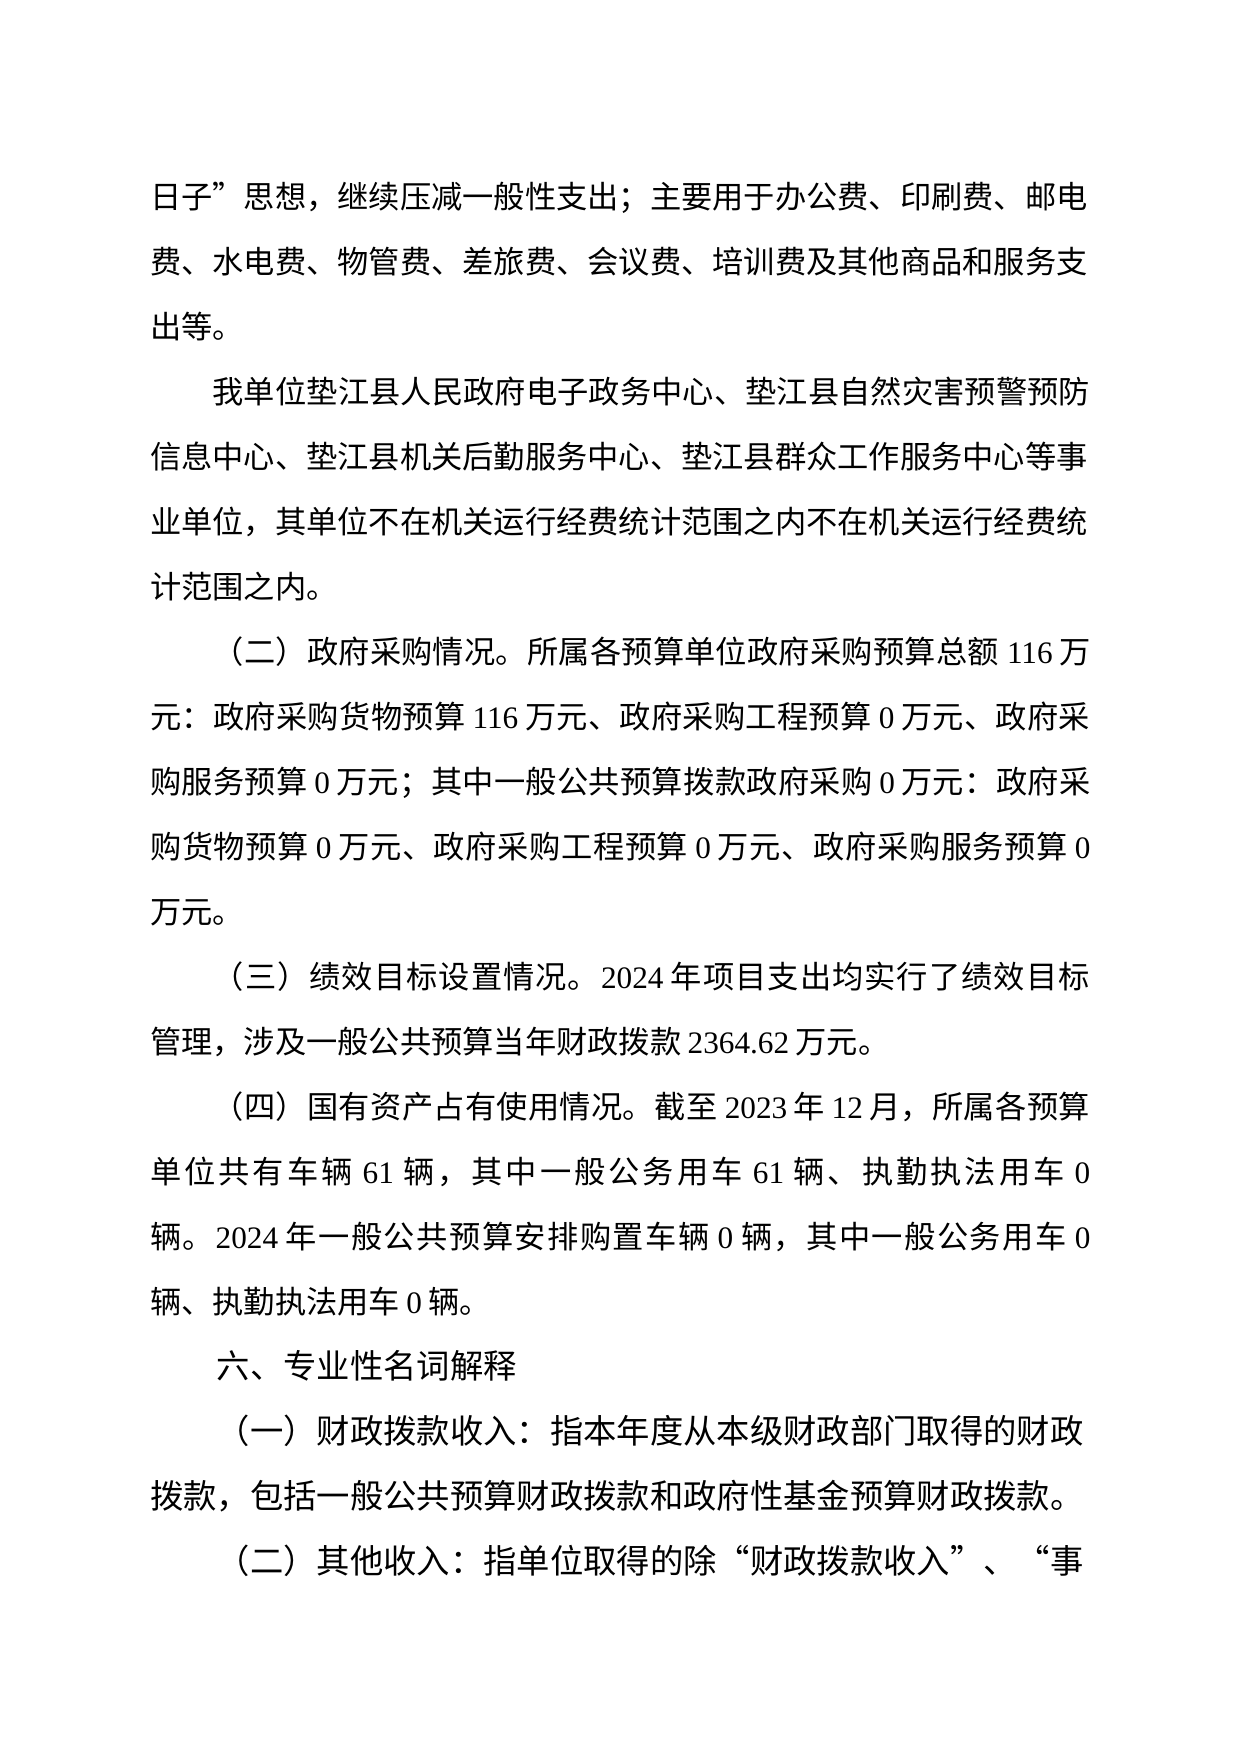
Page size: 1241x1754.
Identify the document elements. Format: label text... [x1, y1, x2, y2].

text 六、专业性名词解释 [150, 1332, 1090, 1397]
list （一）财政拨款收入：指本年度从本级财政部门取得的财政拨款，包括一般公共预算财政拨款和政府性基金预算财政拨款。 [150, 1397, 1090, 1527]
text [150, 162, 1090, 357]
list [150, 1527, 1090, 1592]
text 我单位垫江县人民政府电子政务中心、垫江县自然灾害预警预防信息中心、垫江县机关后勤服务中心、垫江县群众工作服务中心等事业单位，其单位不在机关运行经费统计范围之内不在机关运行经费统计范围之内。 [150, 357, 1090, 617]
text （三）绩效目标设置情况。2024年项目支出均实行了绩效目标管理，涉及一般公共预算当年财政拨款2364.62万元。 [150, 942, 1090, 1072]
text （四）国有资产占有使用情况。截至2023年12月，所属各预算单位共有车辆61辆，其中一般公务用车61辆、执勤执法用车0辆。2024年一般公共预算安排购置车辆0辆，其中一般公务用车0辆、执勤执法用车0辆。 [150, 1072, 1090, 1332]
text （二）政府采购情况。所属各预算单位政府采购预算总额116万元：政府采购货物预算116万元、政府采购工程预算0万元、政府采购服务预算0万元；其中一般公共预算拨款政府采购0万元：政府采购货物预算0万元、政府采购工程预算0万元、政府采购服务预算0万元。 [150, 617, 1090, 942]
